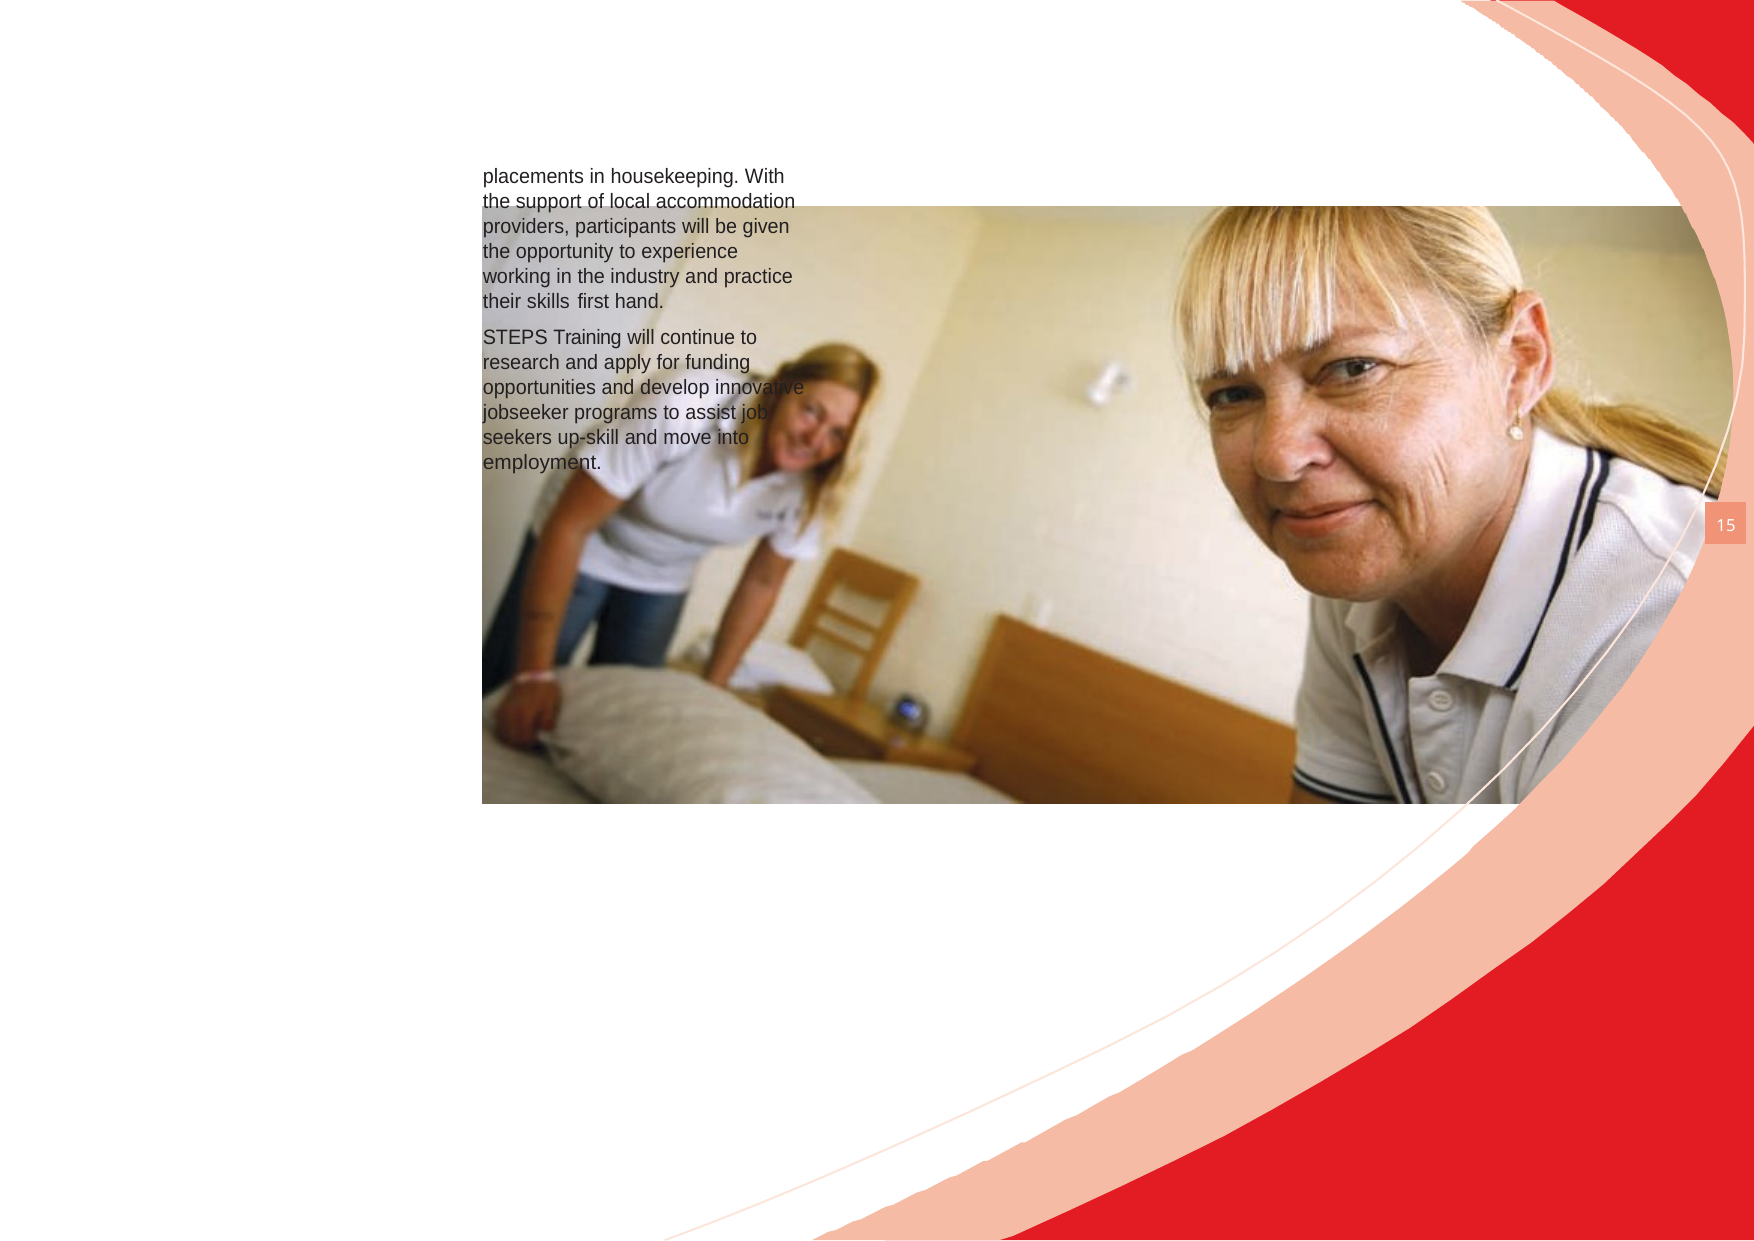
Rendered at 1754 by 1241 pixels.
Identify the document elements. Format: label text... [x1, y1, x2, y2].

picture [1470, 427, 1731, 804]
picture [482, 206, 1733, 804]
text STEPS Training will continue to research and apply for funding opportunities and develop innovative jobseeker programs to assist job seekers up-skill and move into employment. [483, 325, 821, 474]
text placements in housekeeping. With the support of local accommodation providers, participants will be given the opportunity to experience working in the industry and practice their skills first hand. [483, 164, 808, 312]
